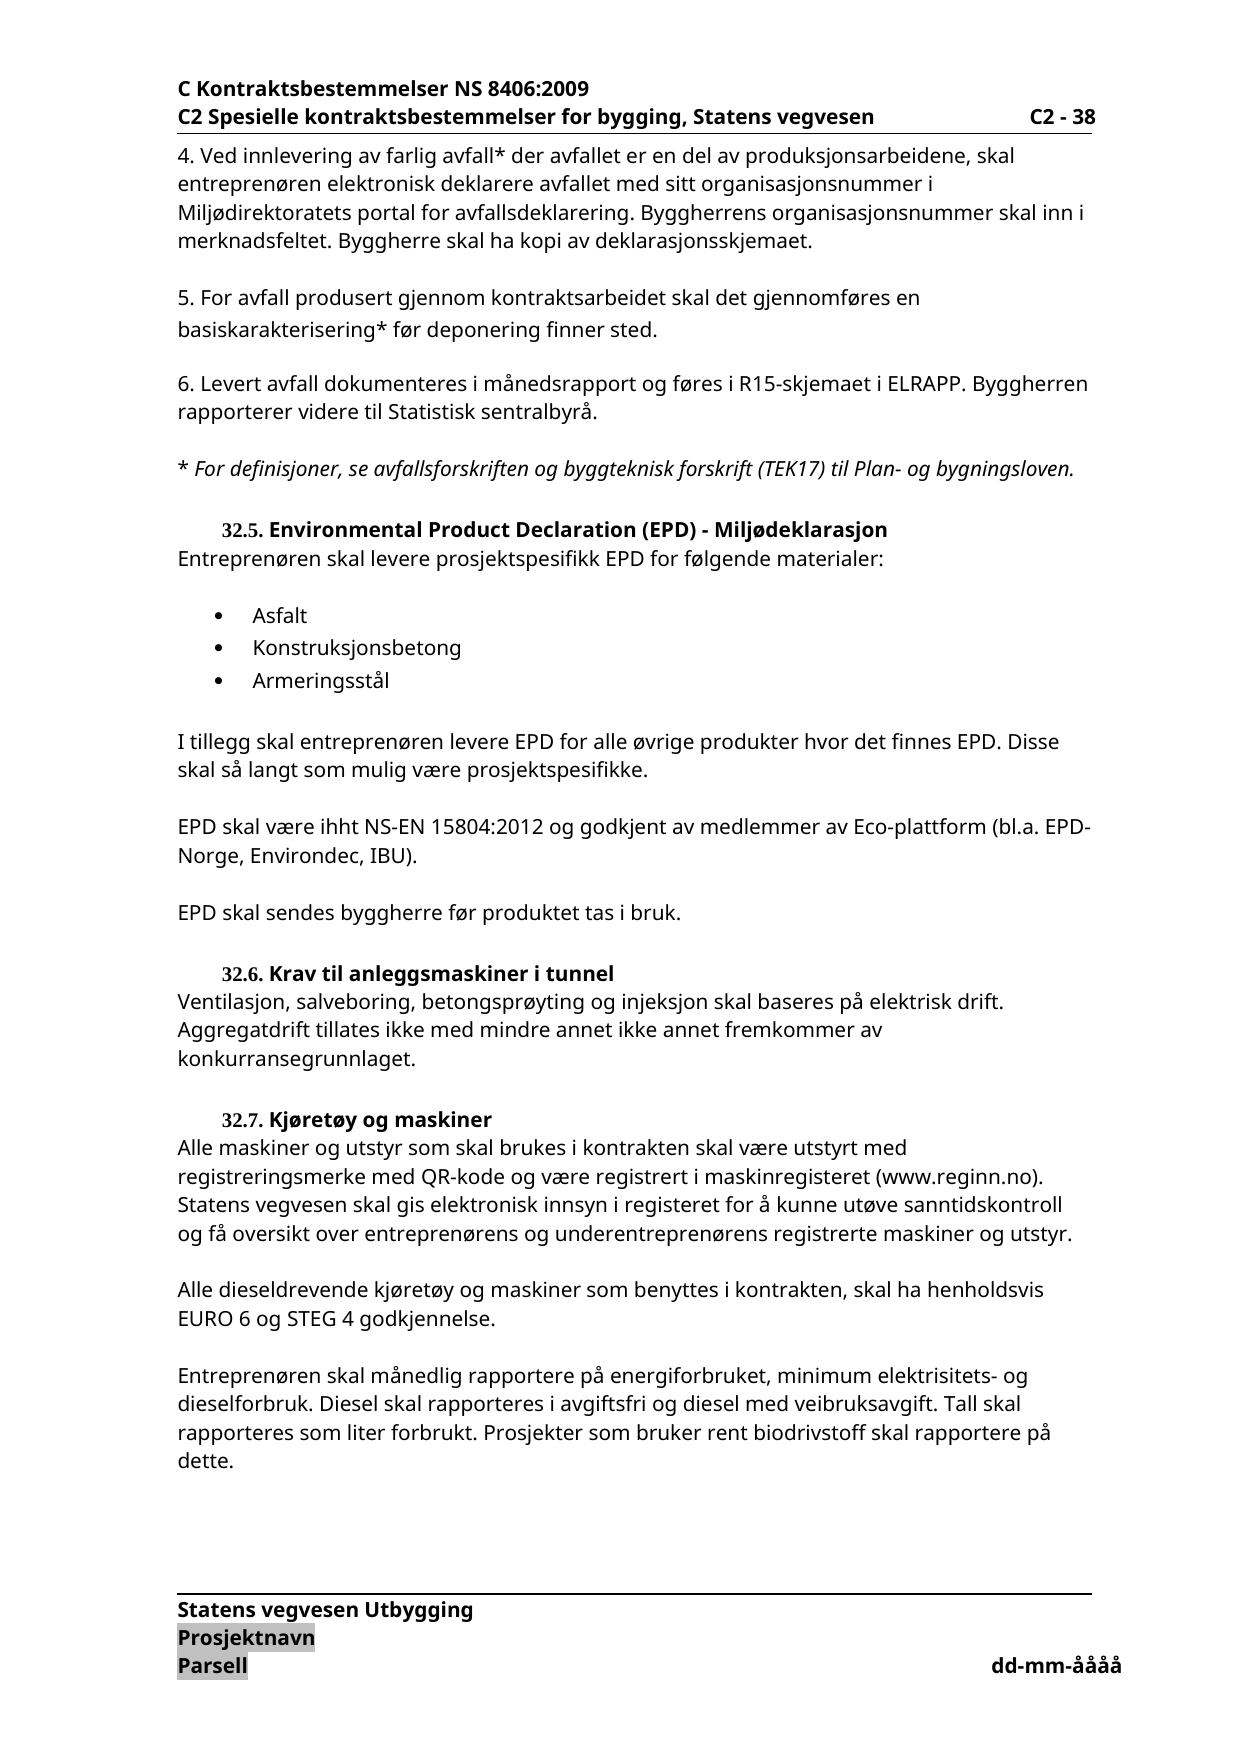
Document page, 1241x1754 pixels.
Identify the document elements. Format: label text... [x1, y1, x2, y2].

list Armeringsstål [215, 666, 1092, 694]
list Asfalt [215, 601, 1092, 629]
text * For definisjoner, se avfallsforskriften og byggteknisk forskrift (TEK17) til Plan- og bygningsloven. [177, 454, 1092, 483]
text Alle dieseldrevende kjøretøy og maskiner som benyttes i kontrakten, skal ha henholdsvis EURO 6 og STEG 4 godkjennelse. [177, 1276, 1092, 1332]
text Ventilasjon, salveboring, betongsprøyting og injeksjon skal baseres på elektrisk drift. Aggregatdrift tillates ikke med mindre annet ikke annet fremkommer av konkurransegrunnlaget. [177, 987, 1092, 1072]
list Konstruksjonsbetong [215, 633, 1092, 662]
text 4. Ved innlevering av farlig avfall* der avfallet er en del av produksjonsarbeidene, skal entreprenøren elektronisk deklarere avfallet med sitt organisasjonsnummer i Miljødirektoratets portal for avfallsdeklarering. Byggherrens organisasjonsnummer skal inn i merknadsfeltet. Byggherre skal ha kopi av deklarasjonsskjemaet. [177, 141, 1092, 254]
text 6. Levert avfall dokumenteres i månedsrapport og føres i R15-skjemaet i ELRAPP. Byggherren rapporterer videre til Statistisk sentralbyrå. [177, 369, 1092, 426]
subtitle Environmental Product Declaration (EPD) - Miljødeklarasjon [222, 515, 1092, 544]
subtitle Kjøretøy og maskiner [222, 1105, 1092, 1133]
text 5. For avfall produsert gjennom kontraktsarbeidet skal det gjennomføres en basiskarakterisering* før deponering finner sted. [177, 283, 1092, 344]
text Alle maskiner og utstyr som skal brukes i kontrakten skal være utstyrt med registreringsmerke med QR-kode og være registrert i maskinregisteret (www.reginn.no). Statens vegvesen skal gis elektronisk innsyn i registeret for å kunne utøve sanntidskontroll og få oversikt over entreprenørens og underentreprenørens registrerte maskiner og utstyr. [177, 1133, 1092, 1247]
text Entreprenøren skal levere prosjektspesifikk EPD for følgende materialer: [177, 544, 1092, 572]
text EPD skal sendes byggherre før produktet tas i bruk. [177, 898, 1092, 926]
text Entreprenøren skal månedlig rapportere på energiforbruket, minimum elektrisitets- og dieselforbruk. Diesel skal rapporteres i avgiftsfri og diesel med veibruksavgift. Tall skal rapporteres som liter forbrukt. Prosjekter som bruker rent biodrivstoff skal rapportere på dette. [177, 1361, 1092, 1475]
list EPD skal være ihht NS-EN 15804:2012 og godkjent av medlemmer av Eco-plattform (bl.a. EPD-Norge, Environdec, IBU). [177, 812, 1092, 869]
text I tillegg skal entreprenøren levere EPD for alle øvrige produkter hvor det finnes EPD. Disse skal så langt som mulig være prosjektspesifikke. [177, 727, 1092, 784]
subtitle Krav til anleggsmaskiner i tunnel [222, 959, 1092, 987]
